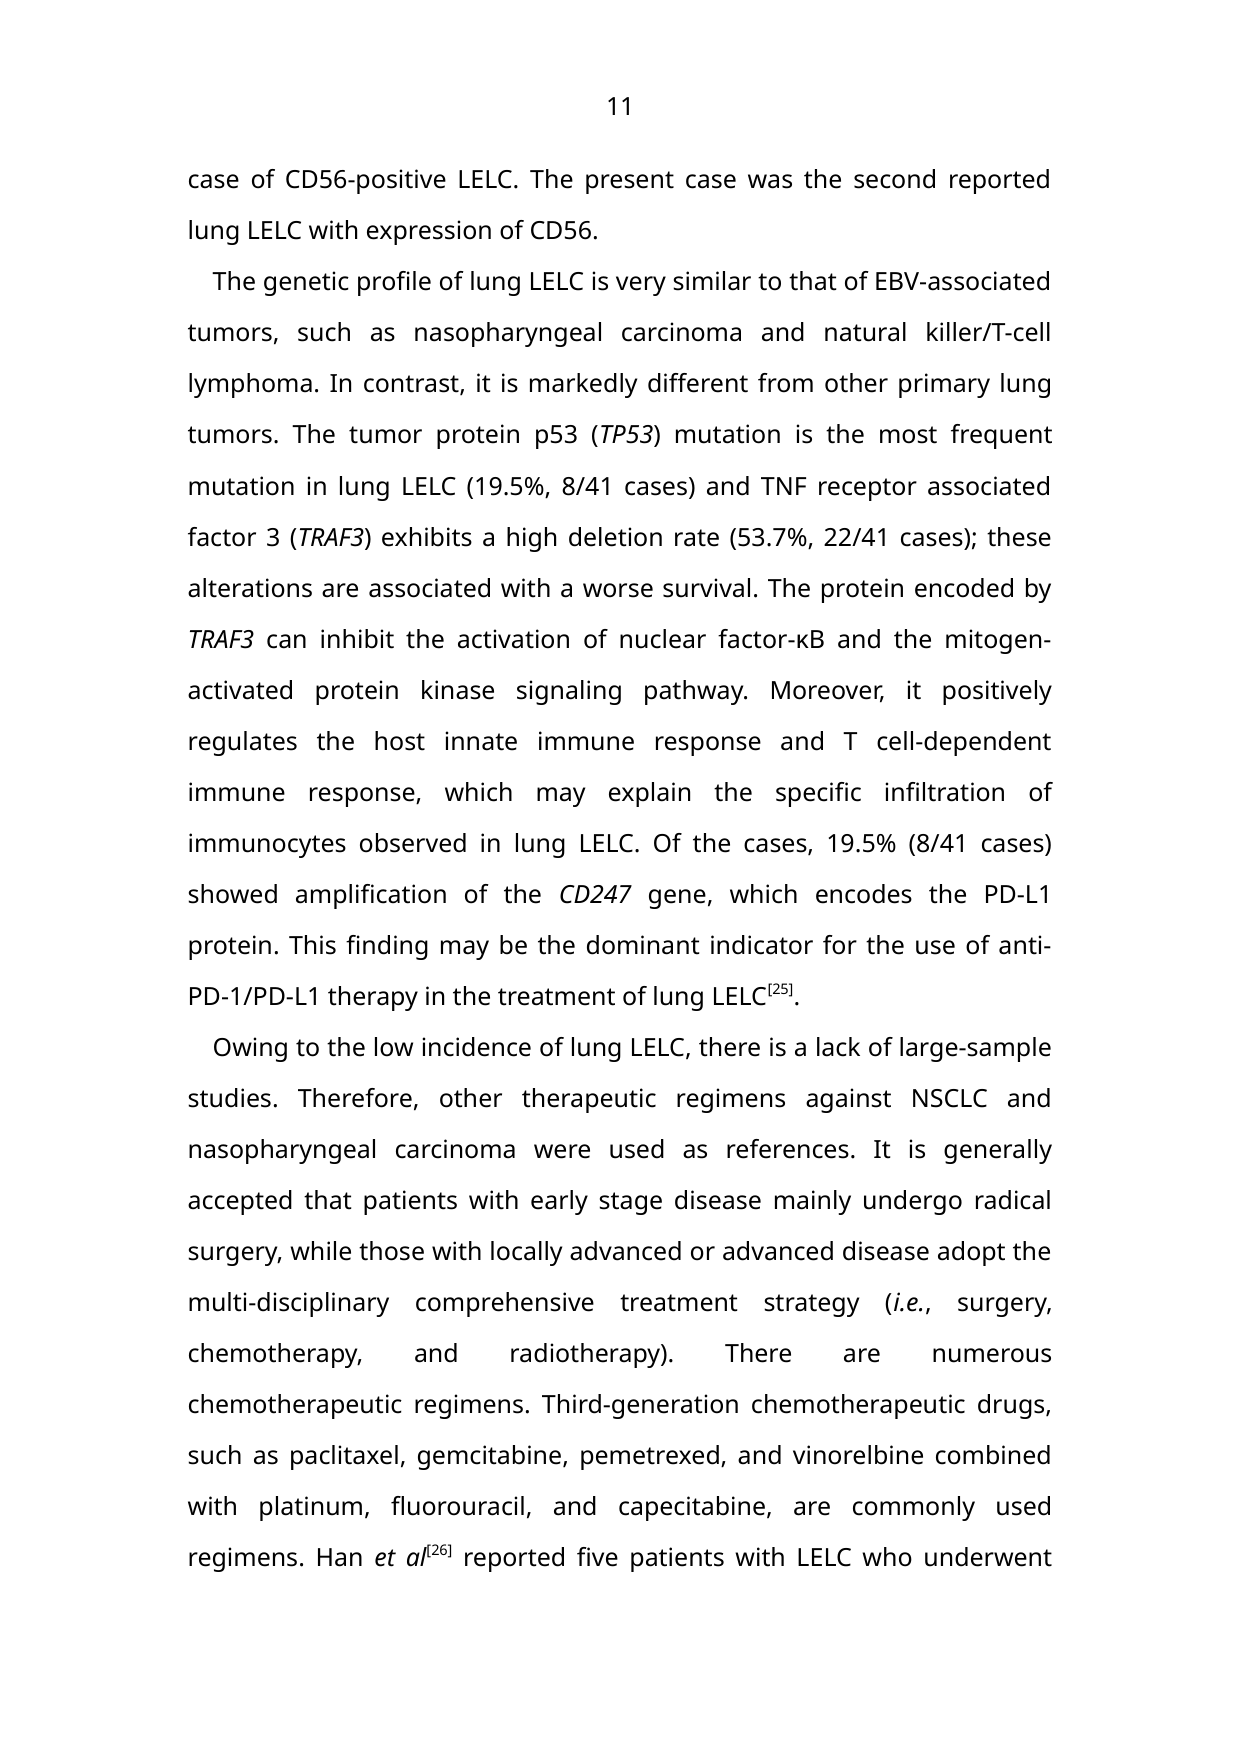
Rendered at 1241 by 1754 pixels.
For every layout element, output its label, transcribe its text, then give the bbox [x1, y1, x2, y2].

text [187, 1030, 1053, 1574]
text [187, 162, 1053, 247]
text The genetic profile of lung LELC is very similar to that of EBV-associated tumors, such as nasopharyngeal carcinoma and natural killer/T-cell lymphoma. In contrast, it is markedly different from other primary lung tumors. The tumor protein p53 (TP53) mutation is the most frequent mutation in lung LELC (19.5%, 8/41 cases) and TNF receptor associated factor 3 (TRAF3) exhibits a high deletion rate (53.7%, 22/41 cases); these alterations are associated with a worse survival. The protein encoded by TRAF3 can inhibit the activation of nuclear factor-κB and the mitogen-activated protein kinase signaling pathway. Moreover, it positively regulates the host innate immune response and T cell-dependent immune response, which may explain the specific infiltration of immunocytes observed in lung LELC. Of the cases, 19.5% (8/41 cases) showed amplification of the CD247 gene, which encodes the PD-L1 protein. This finding may be the dominant indicator for the use of anti-PD-1/PD-L1 therapy in the treatment of lung LELC[25]. [187, 264, 1053, 1013]
